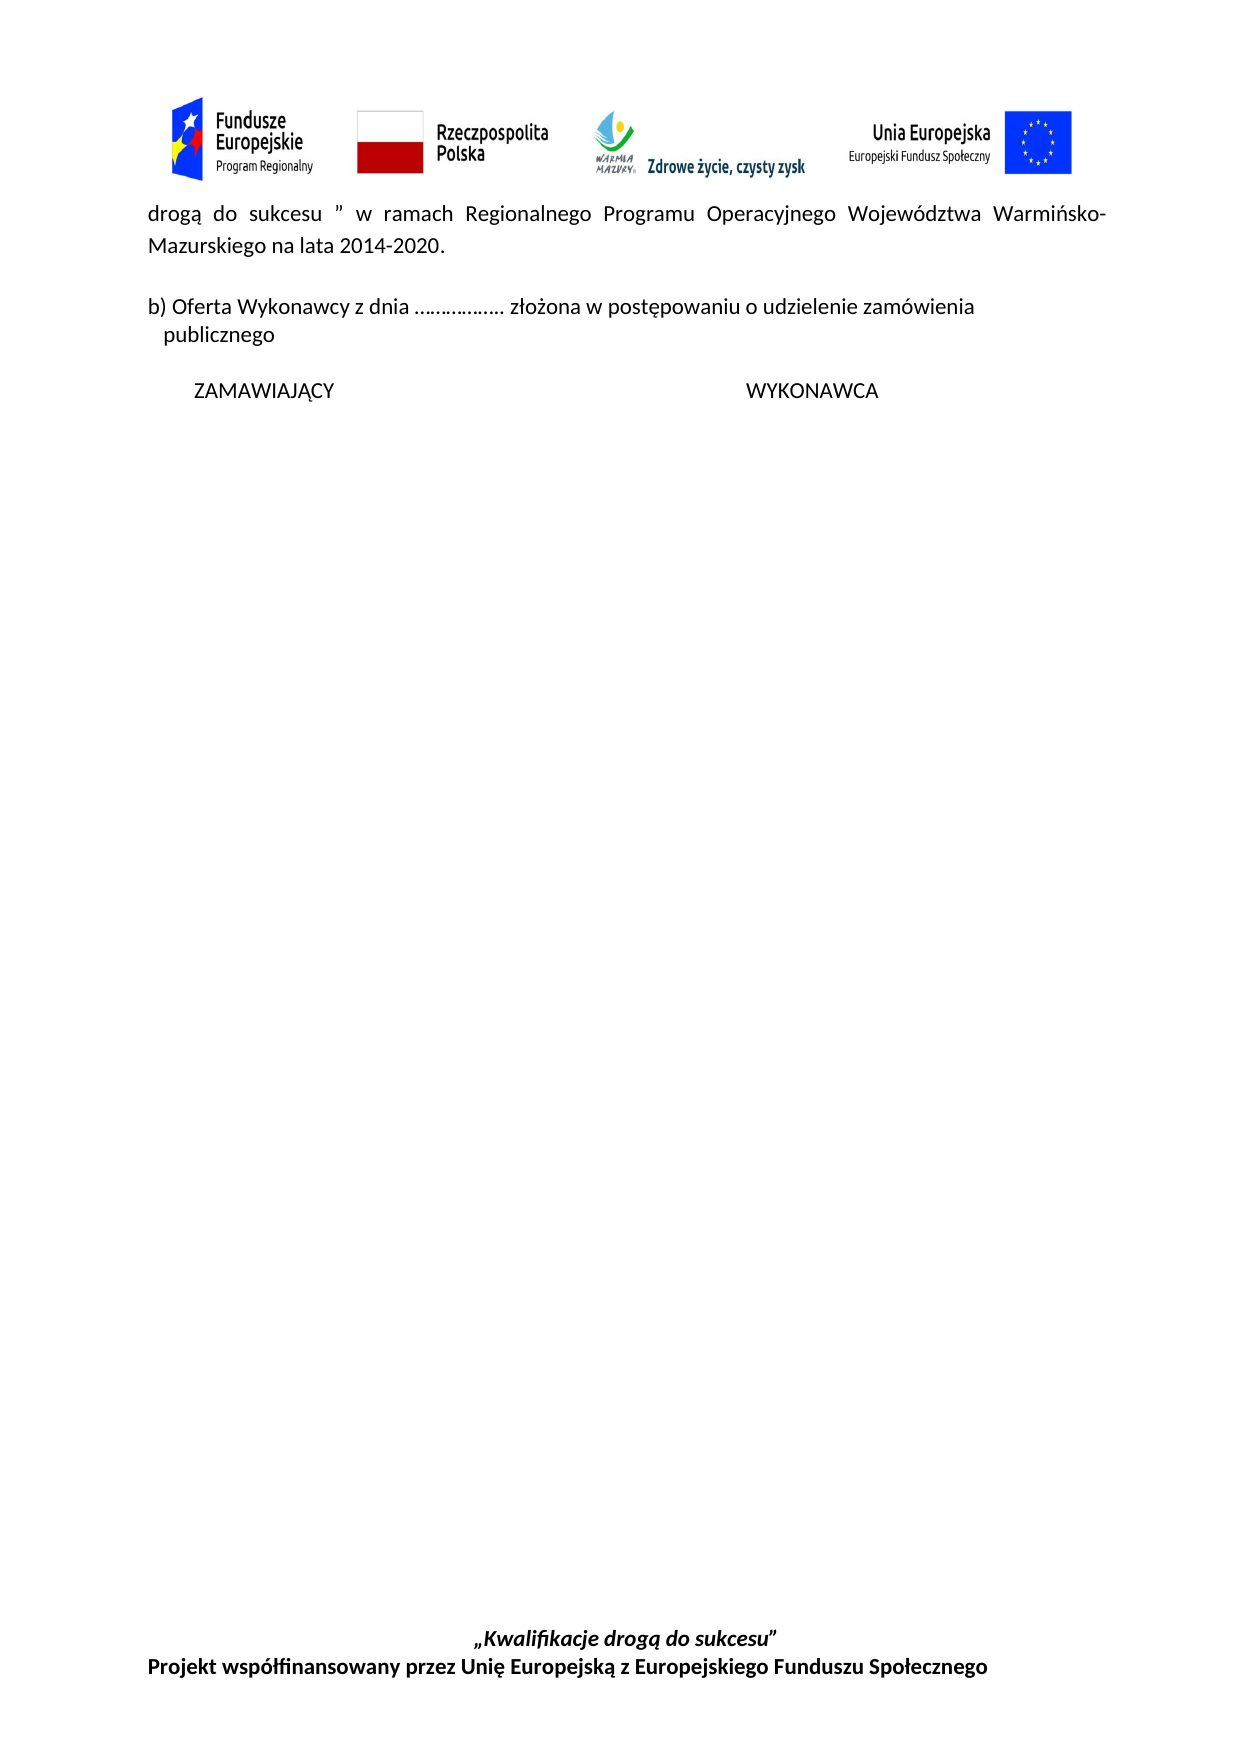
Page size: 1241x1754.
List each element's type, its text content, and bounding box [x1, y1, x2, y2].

text b) Oferta Wykonawcy z dnia …………….. złożona w postępowaniu o udzielenie zamówienia [148, 292, 1077, 321]
text publicznego [148, 321, 1077, 348]
text ZAMAWIAJĄCY WYKONAWCA [148, 377, 1107, 404]
picture [147, 73, 1093, 200]
